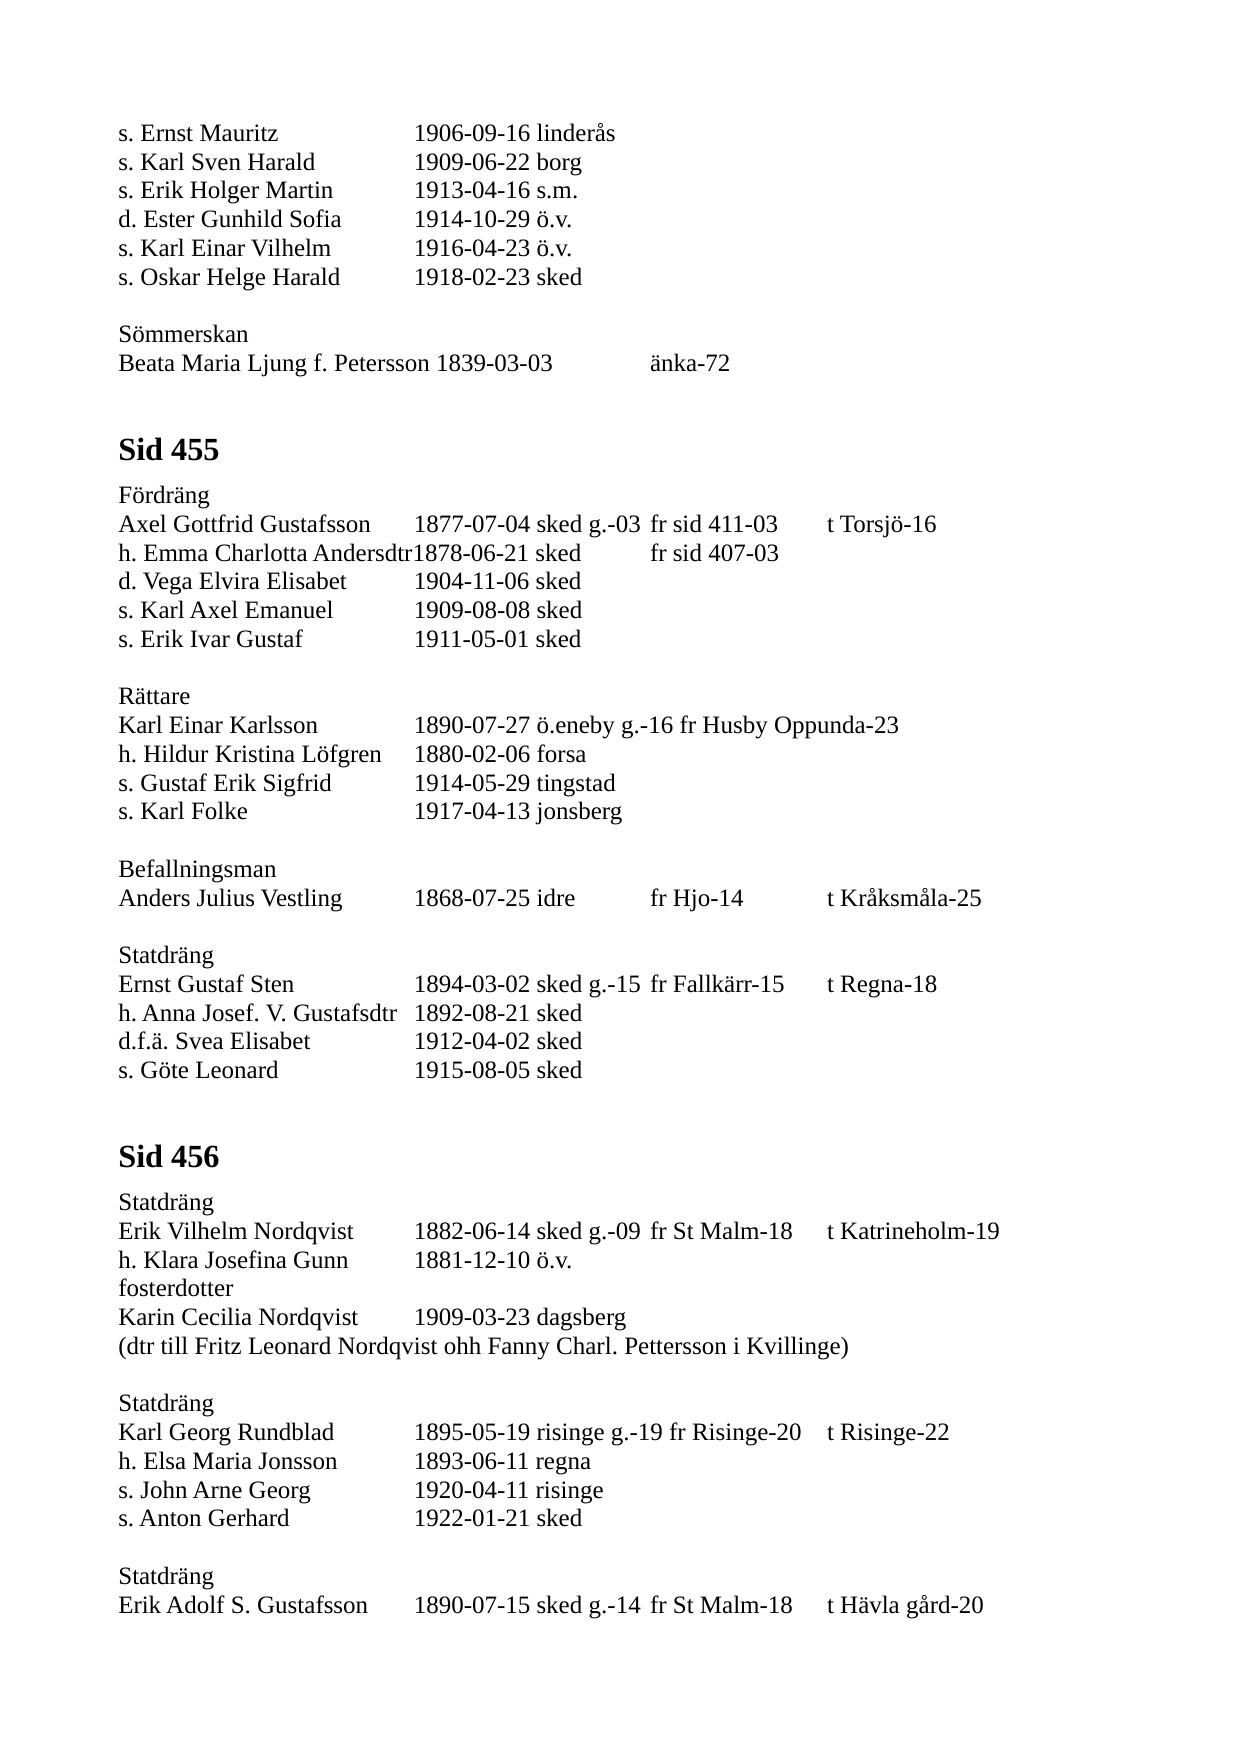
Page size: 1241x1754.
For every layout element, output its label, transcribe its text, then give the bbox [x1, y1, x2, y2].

text Rättare [118, 681, 1122, 710]
text s. John Arne Georg 1920-04-11 risinge [118, 1475, 1122, 1503]
text s. Erik Holger Martin 1913-04-16 s.m. [118, 176, 1122, 204]
subtitle Sid 456 [118, 1138, 1122, 1175]
text s. Karl Sven Harald 1909-06-22 borg [118, 147, 1122, 176]
text d. Vega Elvira Elisabet 1904-11-06 sked [118, 566, 1122, 595]
text Karin Cecilia Nordqvist 1909-03-23 dagsberg [118, 1302, 1122, 1331]
text s. Ernst Mauritz 1906-09-16 linderås [118, 118, 1122, 147]
text d.f.ä. Svea Elisabet 1912-04-02 sked [118, 1026, 1122, 1055]
text Anders Julius Vestling 1868-07-25 idre fr Hjo-14 t Kråksmåla-25 [118, 883, 1122, 911]
text s. Gustaf Erik Sigfrid 1914-05-29 tingstad [118, 768, 1122, 796]
text h. Hildur Kristina Löfgren 1880-02-06 forsa [118, 739, 1122, 768]
text Erik Vilhelm Nordqvist 1882-06-14 sked g.-09 fr St Malm-18 t Katrineholm-19 [118, 1216, 1122, 1245]
text Statdräng [118, 1187, 1122, 1216]
text h. Klara Josefina Gunn 1881-12-10 ö.v. [118, 1245, 1122, 1273]
text s. Göte Leonard 1915-08-05 sked [118, 1055, 1122, 1084]
text (dtr till Fritz Leonard Nordqvist ohh Fanny Charl. Pettersson i Kvillinge) [118, 1331, 1122, 1360]
text s. Karl Folke 1917-04-13 jonsberg [118, 796, 1122, 825]
text h. Anna Josef. V. Gustafsdtr 1892-08-21 sked [118, 998, 1122, 1026]
text s. Anton Gerhard 1922-01-21 sked [118, 1503, 1122, 1532]
text Fördräng [118, 480, 1122, 509]
text Befallningsman [118, 854, 1122, 883]
text Karl Einar Karlsson 1890-07-27 ö.eneby g.-16 fr Husby Oppunda-23 [118, 710, 1122, 739]
text s. Erik Ivar Gustaf 1911-05-01 sked [118, 624, 1122, 653]
text Ernst Gustaf Sten 1894-03-02 sked g.-15 fr Fallkärr-15 t Regna-18 [118, 969, 1122, 998]
subtitle Sid 455 [118, 431, 1122, 468]
text s. Karl Axel Emanuel 1909-08-08 sked [118, 595, 1122, 624]
text Statdräng [118, 940, 1122, 969]
text Axel Gottfrid Gustafsson 1877-07-04 sked g.-03 fr sid 411-03 t Torsjö-16 [118, 509, 1122, 538]
text Erik Adolf S. Gustafsson 1890-07-15 sked g.-14 fr St Malm-18 t Hävla gård-20 [118, 1590, 1122, 1618]
text Karl Georg Rundblad 1895-05-19 risinge g.-19 fr Risinge-20 t Risinge-22 [118, 1417, 1122, 1446]
text Beata Maria Ljung f. Petersson 1839-03-03 änka-72 [118, 348, 1122, 377]
text h. Elsa Maria Jonsson 1893-06-11 regna [118, 1446, 1122, 1475]
text h. Emma Charlotta Andersdtr1878-06-21 sked fr sid 407-03 [118, 538, 1122, 566]
text d. Ester Gunhild Sofia 1914-10-29 ö.v. [118, 204, 1122, 233]
text Sömmerskan [118, 319, 1122, 348]
text s. Oskar Helge Harald 1918-02-23 sked [118, 262, 1122, 291]
text fosterdotter [118, 1273, 1122, 1302]
text Statdräng [118, 1561, 1122, 1590]
text s. Karl Einar Vilhelm 1916-04-23 ö.v. [118, 233, 1122, 262]
text Statdräng [118, 1388, 1122, 1417]
